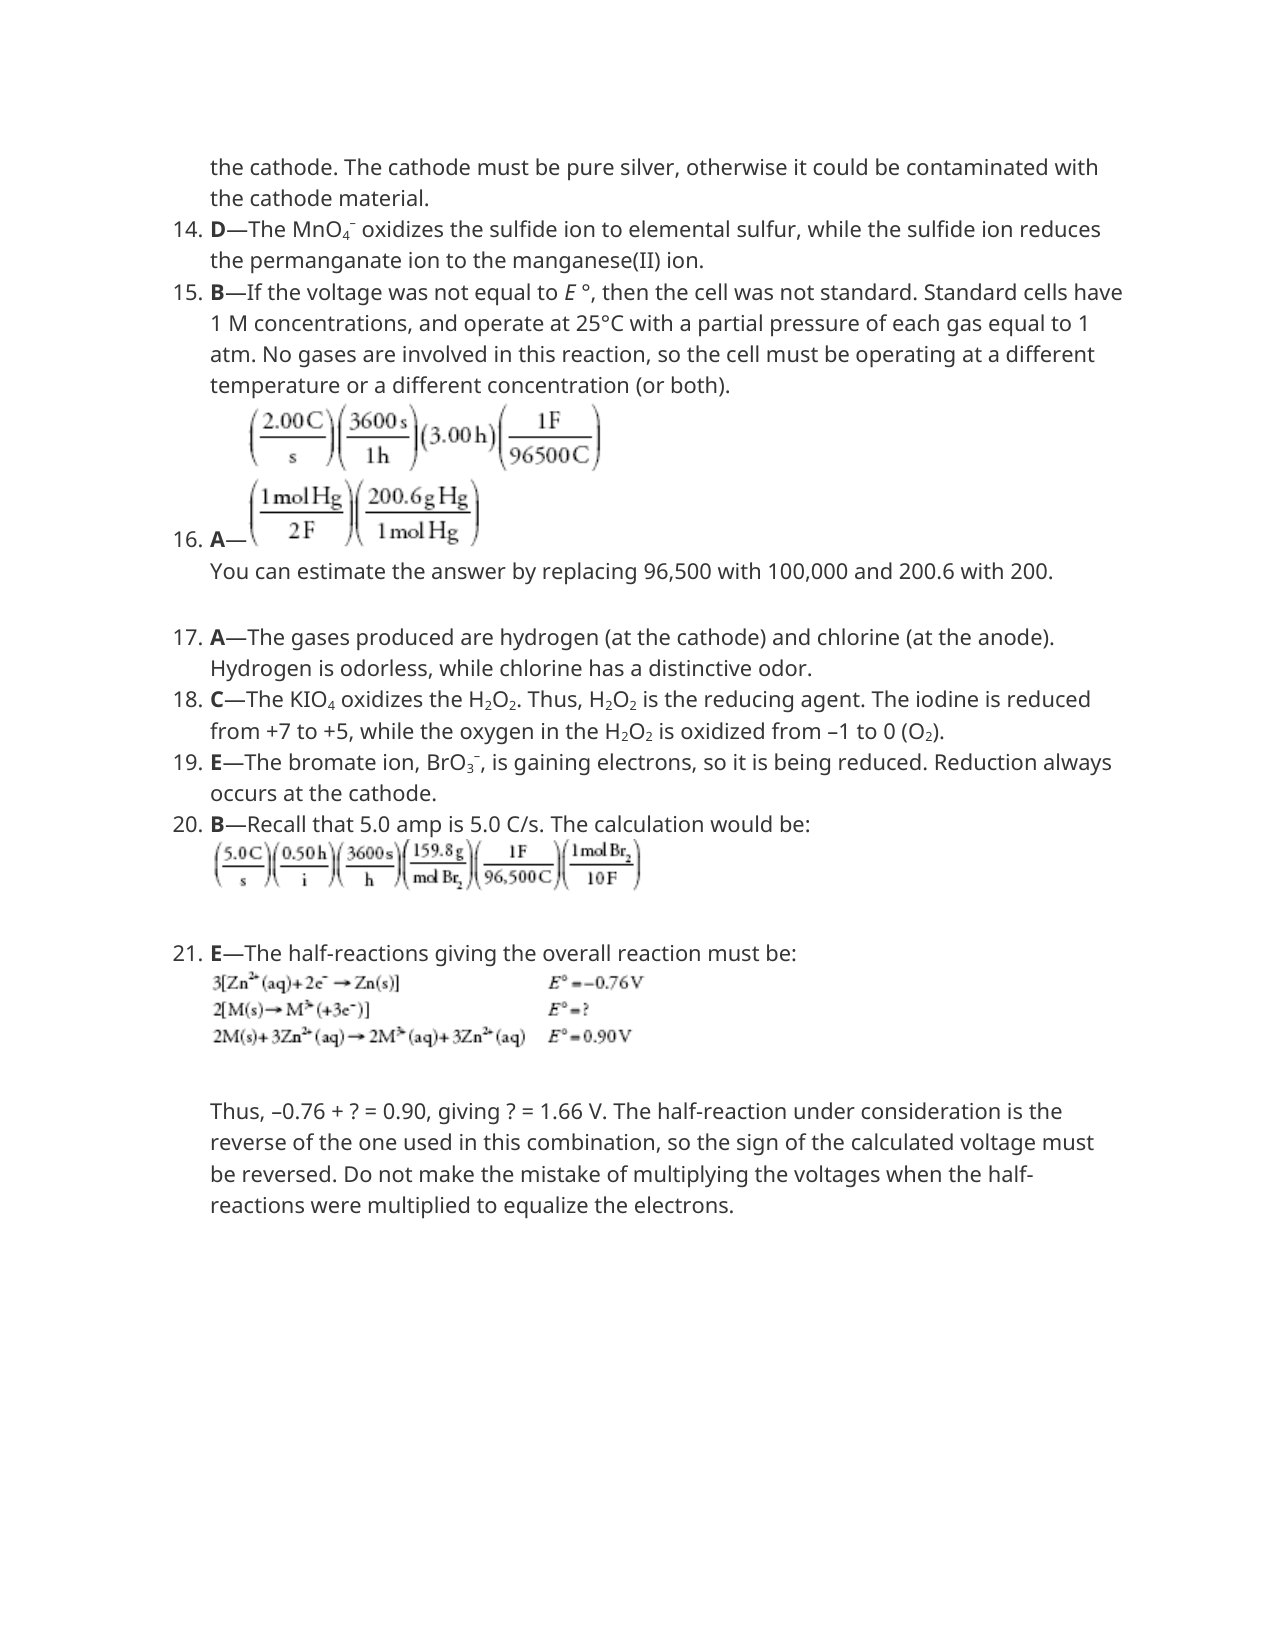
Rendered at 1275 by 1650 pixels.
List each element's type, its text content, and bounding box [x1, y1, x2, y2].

list E—The half-reactions giving the overall reaction must be: [172, 937, 1125, 968]
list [172, 150, 1125, 212]
list E—The bromate ion, BrO3–, is gaining electrons, so it is being reduced. Reduction always occurs at the cathode. [172, 746, 1125, 808]
list B—Recall that 5.0 amp is 5.0 C/s. The calculation would be: [172, 808, 1125, 839]
list D—The MnO4– oxidizes the sulfide ion to elemental sulfur, while the sulfide ion reduces the permanganate ion to the manganese(II) ion. [172, 212, 1125, 275]
picture [210, 839, 648, 902]
list B—If the voltage was not equal to E °, then the cell was not standard. Standard cells have 1 M concentrations, and operate at 25°C with a partial pressure of each gas equal to 1 atm. No gases are involved in this reaction, so the cell must be operating at a different temperature or a different concentration (or both). [172, 275, 1125, 400]
list A—The gases produced are hydrogen (at the cathode) and chlorine (at the anode). Hydrogen is odorless, while chlorine has a distinctive odor. [172, 621, 1125, 683]
picture [247, 400, 608, 548]
text You can estimate the answer by replacing 96,500 with 100,000 and 200.6 with 200. [210, 554, 1125, 586]
picture [210, 968, 656, 1060]
text Thus, –0.76 + ? = 0.90, giving ? = 1.66 V. The half-reaction under consideration is the reverse of the one used in this combination, so the sign of the calculated voltage must be reversed. Do not make the mistake of multiplying the voltages when the half-reactions were multiplied to equalize the electrons. [210, 1095, 1125, 1220]
list C—The KIO4 oxidizes the H2O2. Thus, H2O2 is the reducing agent. The iodine is reduced from +7 to +5, while the oxygen in the H2O2 is oxidized from –1 to 0 (O2). [172, 683, 1125, 746]
